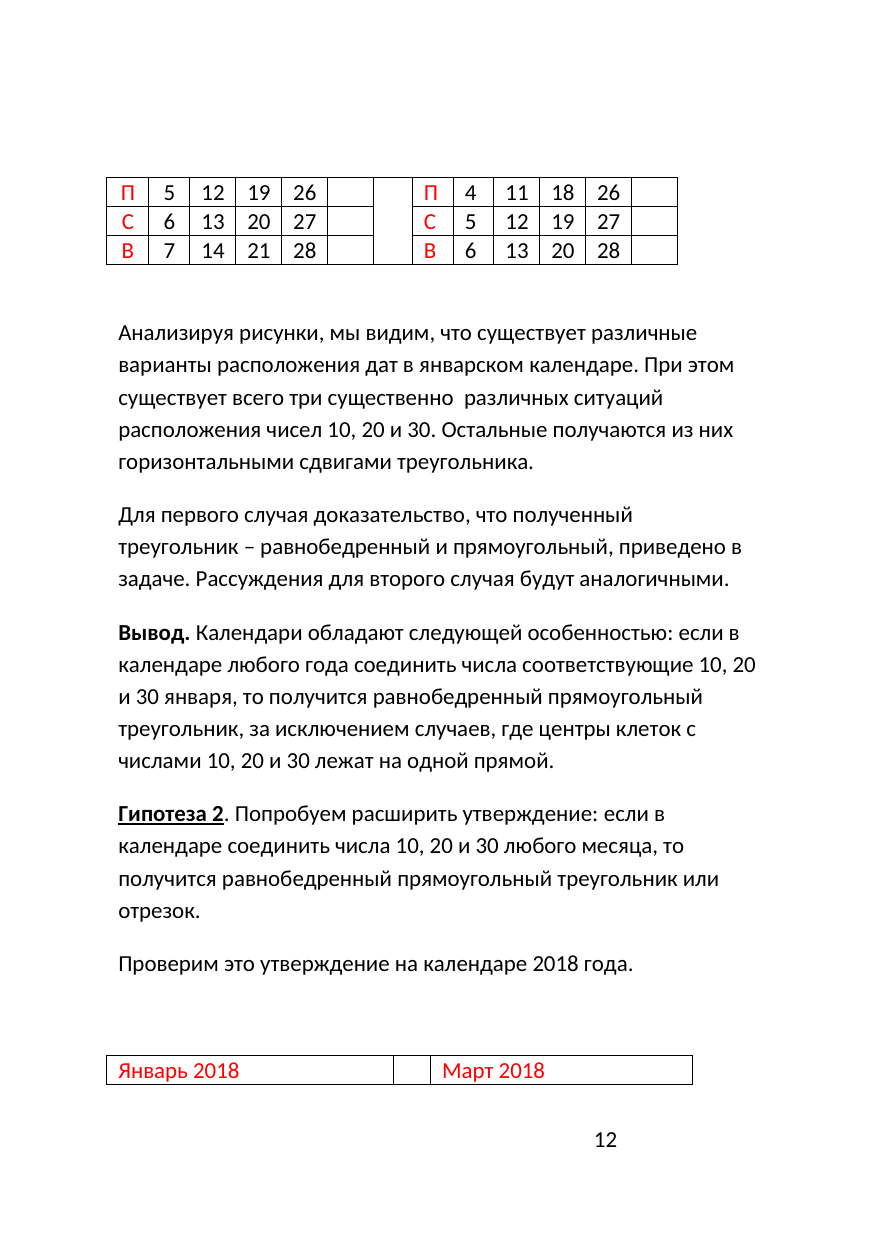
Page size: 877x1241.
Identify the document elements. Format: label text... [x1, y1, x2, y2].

table_cell П [413, 178, 453, 206]
table_cell 26 [586, 178, 631, 206]
table_cell 14 [190, 236, 235, 264]
text Гипотеза 2. Попробуем расширить утверждение: если в календаре соединить числа 10, 20 и 30 любого месяца, то получится равнобедренный прямоугольный треугольник или отрезок. [118, 799, 759, 924]
table_cell [632, 178, 677, 206]
table_cell [632, 207, 677, 235]
table_cell В [107, 236, 148, 264]
table_header Январь 2018 [107, 1056, 393, 1084]
table_cell 12 [494, 207, 539, 235]
table_cell С [107, 207, 148, 235]
table_cell 6 [149, 207, 189, 235]
table_header [394, 1056, 430, 1084]
table_cell 5 [149, 178, 189, 206]
table_cell 26 [282, 178, 327, 206]
table_cell 19 [540, 207, 585, 235]
table_cell 6 [454, 236, 493, 264]
table_cell 20 [540, 236, 585, 264]
text Проверим это утверждение на календаре 2018 года. [118, 949, 759, 977]
table_cell 28 [282, 236, 327, 264]
table_cell 12 [190, 178, 235, 206]
table_cell [328, 178, 373, 206]
text Вывод. Календари обладают следующей особенностью: если в календаре любого года соединить числа соответствующие 10, 20 и 30 января, то получится равнобедренный прямоугольный треугольник, за исключением случаев, где центры клеток с числами 10, 20 и 30 лежат на одной прямой. [118, 618, 759, 774]
table_cell 27 [282, 207, 327, 235]
table_cell 18 [540, 178, 585, 206]
text Анализируя рисунки, мы видим, что существует различные варианты расположения дат в январском календаре. При этом существует всего три существенно различных ситуаций расположения чисел 10, 20 и 30. Остальные получаются из них горизонтальными сдвигами треугольника. [118, 318, 759, 475]
table_cell 13 [494, 236, 539, 264]
table_cell 5 [454, 207, 493, 235]
table_cell В [413, 236, 453, 264]
text Для первого случая доказательство, что полученный треугольник – равнобедренный и прямоугольный, приведено в задаче. Рассуждения для второго случая будут аналогичными. [118, 500, 759, 593]
table_cell 27 [586, 207, 631, 235]
table_cell 20 [236, 207, 281, 235]
table_cell 11 [494, 178, 539, 206]
table_cell 7 [149, 236, 189, 264]
table_cell 19 [236, 178, 281, 206]
table_cell 13 [190, 207, 235, 235]
table_header Март 2018 [431, 1056, 692, 1084]
table_cell 28 [586, 236, 631, 264]
table_cell 21 [236, 236, 281, 264]
table_cell [328, 207, 373, 235]
table_cell С [413, 207, 453, 235]
table_cell П [107, 178, 148, 206]
table_cell [632, 236, 677, 264]
table_cell [328, 236, 373, 264]
table_cell 4 [454, 178, 493, 206]
